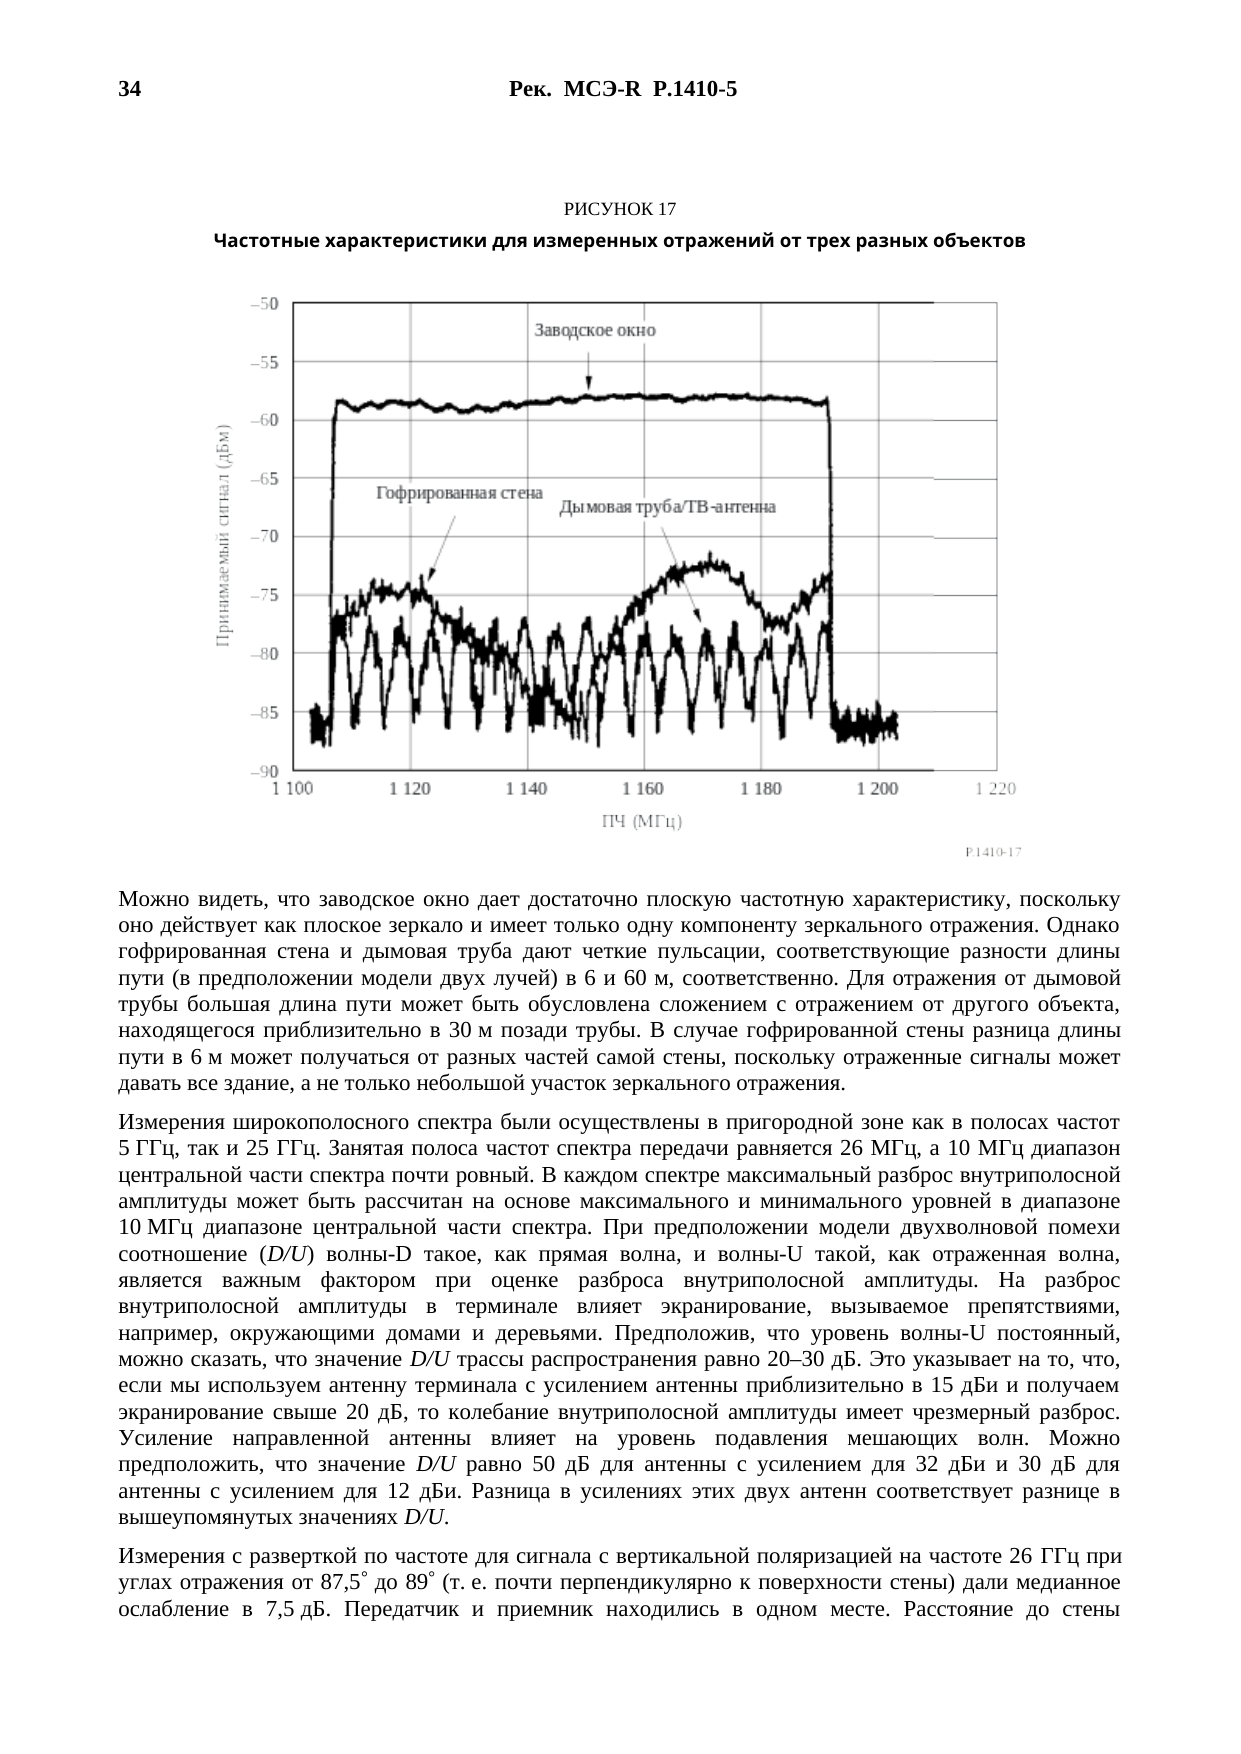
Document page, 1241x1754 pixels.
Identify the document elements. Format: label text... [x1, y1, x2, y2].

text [118, 1542, 1122, 1621]
text Измерения широкополосного спектра были осуществлены в пригородной зоне как в полосах частот 5 ГГц, так и 25 ГГц. Занятая полоса частот спектра передачи равняется 26 МГц, а 10 МГц диапазон центральной части спектра почти ровный. В каждом спектре максимальный разброс внутриполосной амплитуды может быть рассчитан на основе максимального и минимального уровней в диапазоне 10 МГц диапазоне центральной части спектра. При предположении модели двухволновой помехи соотношение (D/U) волны-D такое, как прямая волна, и волны-U такой, как отраженная волна, является важным фактором при оценке разброса внутриполосной амплитуды. На разброс внутриполосной амплитуды в терминале влияет экранирование, вызываемое препятствиями, например, окружающими домами и деревьями. Предположив, что уровень волны-U постоянный, можно сказать, что значение D/U трассы распространения равно 20–30 дБ. Это указывает на то, что, если мы используем антенну терминала с усилением антенны приблизительно в 15 дБи и получаем экранирование свыше 20 дБ, то колебание внутриполосной амплитуды имеет чрезмерный разброс. Усиление направленной антенны влияет на уровень подавления мешающих волн. Можно предположить, что значение D/U равно 50 дБ для антенны с усилением для 32 дБи и 30 дБ для антенны с усилением для 12 дБи. Разница в усилениях этих двух антенн соответствует разнице в вышеупомянутых значениях D/U. [118, 1108, 1122, 1529]
text Можно видеть, что заводское окно дает достаточно плоскую частотную характеристику, поскольку оно действует как плоское зеркало и имеет только одну компоненту зеркального отражения. Однако гофрированная стена и дымовая труба дают четкие пульсации, соответствующие разности длины пути (в предположении модели двух лучей) в 6 и 60 м, соответственно. Для отражения от дымовой трубы большая длина пути может быть обусловлена сложением с отражением от другого объекта, находящегося приблизительно в 30 м позади трубы. В случае гофрированной стены разница длины пути в 6 м может получаться от разных частей самой стены, поскольку отраженные сигналы может давать все здание, а не только небольшой участок зеркального отражения. [118, 884, 1122, 1095]
text РИСУНОК 17 [118, 198, 1122, 219]
title Частотные характеристики для измеренных отражений от трех разных объектов [118, 228, 1122, 253]
